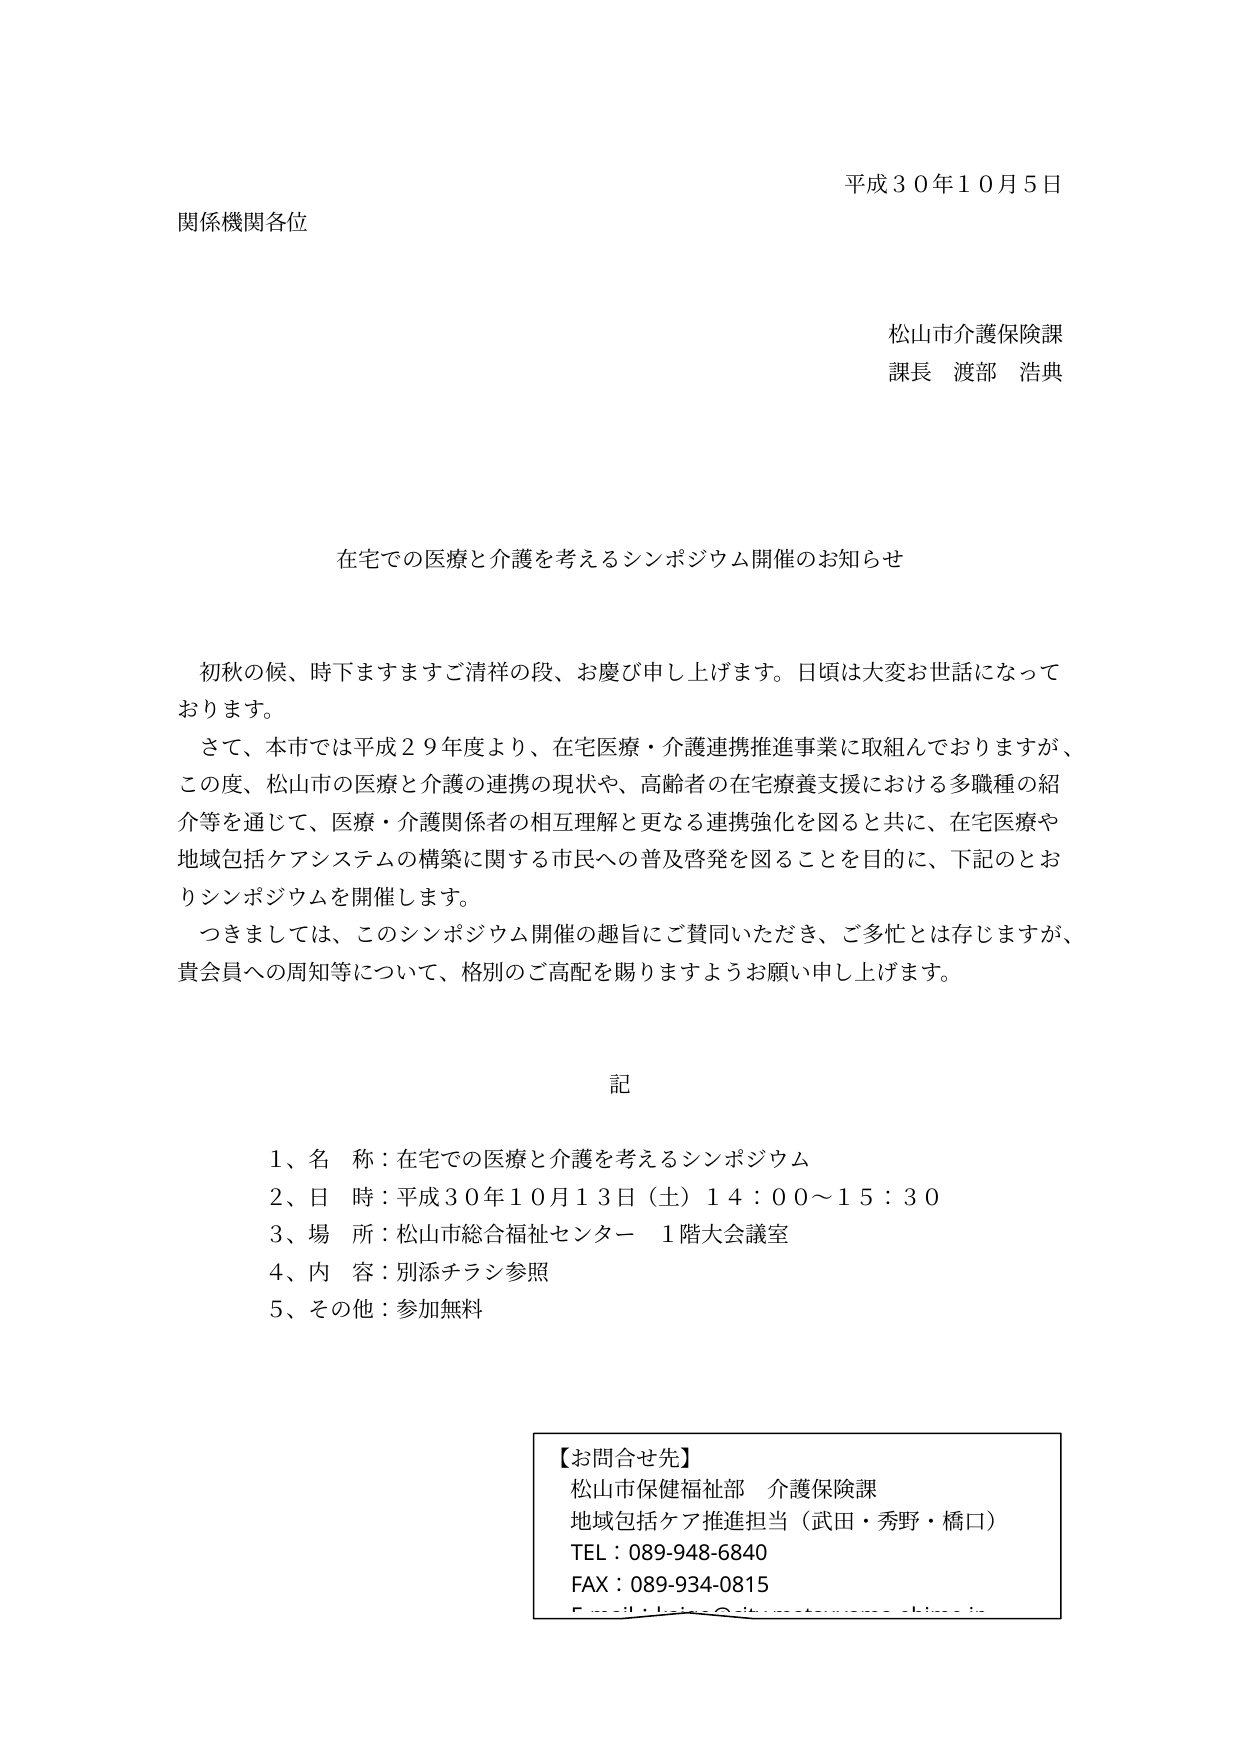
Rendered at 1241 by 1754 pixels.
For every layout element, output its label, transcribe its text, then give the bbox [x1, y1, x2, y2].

text １、名 称：在宅での医療と介護を考えるシンポジウム [177, 1139, 1063, 1177]
text 記 [177, 1064, 1063, 1102]
text ５、その他：参加無料 [177, 1289, 1063, 1327]
text 松山市介護保険課 [177, 314, 1063, 352]
text 平成３０年１０月５日 [177, 164, 1063, 202]
text 課長 渡部 浩典 [177, 352, 1063, 389]
text ４、内 容：別添チラシ参照 [177, 1252, 1063, 1289]
text ３、場 所：松山市総合福祉センター １階大会議室 [177, 1214, 1063, 1252]
text 在宅での医療と介護を考えるシンポジウム開催のお知らせ [177, 539, 1063, 577]
text 初秋の候、時下ますますご清祥の段、お慶び申し上げます。日頃は大変お世話になっております。 [177, 652, 1063, 727]
text さて、本市では平成２９年度より、在宅医療・介護連携推進事業に取組んでおりますが、この度、松山市の医療と介護の連携の現状や、高齢者の在宅療養支援における多職種の紹介等を通じて、医療・介護関係者の相互理解と更なる連携強化を図ると共に、在宅医療や地域包括ケアシステムの構築に関する市民への普及啓発を図ることを目的に、下記のとおりシンポジウムを開催します。 [177, 727, 1063, 914]
text 関係機関各位 [177, 202, 1063, 239]
text ２、日 時：平成３０年１０月１３日（土）１４：００～１５：３０ [177, 1177, 1063, 1214]
text つきましては、このシンポジウム開催の趣旨にご賛同いただき、ご多忙とは存じますが、貴会員への周知等について、格別のご高配を賜りますようお願い申し上げます。 [177, 914, 1063, 989]
